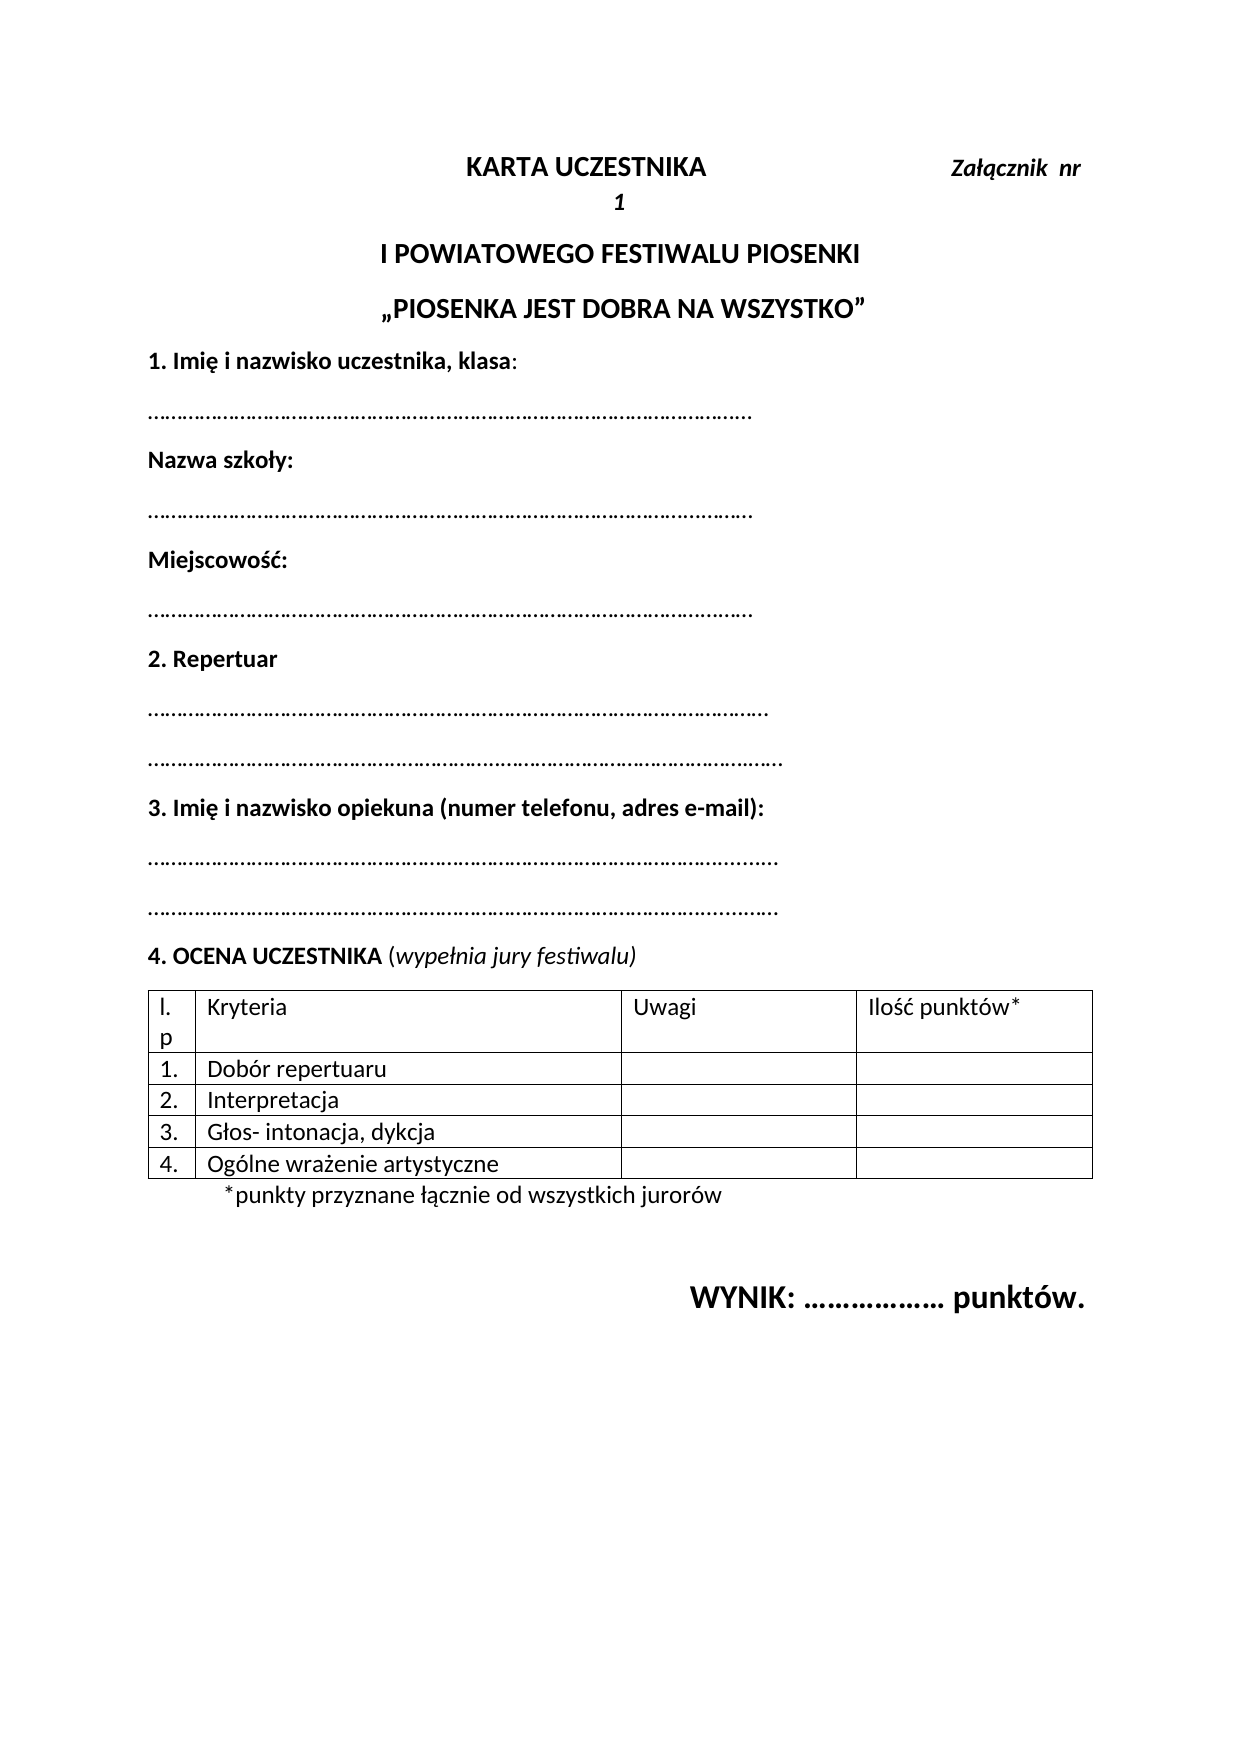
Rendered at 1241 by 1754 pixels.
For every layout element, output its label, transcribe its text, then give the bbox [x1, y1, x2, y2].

table_cell [622, 1148, 856, 1178]
table_cell 4. [149, 1148, 195, 1178]
table_cell 3. [149, 1116, 195, 1147]
table_cell [622, 1085, 856, 1115]
table_cell 2. [149, 1085, 195, 1115]
table_header Kryteria [196, 991, 621, 1052]
table_cell [857, 1053, 1092, 1084]
text …………………………………………………………………………………...……… [148, 494, 1093, 525]
table_cell [622, 1116, 856, 1147]
text Miejscowość: [148, 544, 1093, 574]
text 4. OCENA UCZESTNIKA (wypełnia jury festiwalu) [148, 940, 1093, 971]
text …………………………………………………………………………………….......…… [148, 891, 1093, 921]
text I POWIATOWEGO FESTIWALU PIOSENKI [148, 235, 1093, 271]
table_cell Interpretacja [196, 1085, 621, 1115]
table_cell 1. [149, 1053, 195, 1084]
text 2. Repertuar [148, 643, 1093, 673]
table_cell Ogólne wrażenie artystyczne [196, 1148, 621, 1178]
text 1. Imię i nazwisko uczestnika, klasa: [148, 345, 1093, 376]
table_header Uwagi [622, 991, 856, 1052]
text ……………………………………………………………………………………...…… [148, 593, 1093, 624]
table_cell [622, 1053, 856, 1084]
text KARTA UCZESTNIKA Załącznik nr 1 [148, 148, 1093, 216]
table_cell Głos- intonacja, dykcja [196, 1116, 621, 1147]
table_cell [857, 1116, 1092, 1147]
text WYNIK: ……………… punktów. [148, 1276, 1093, 1317]
text ……………………………………..……………..…………………………………….…… [148, 742, 1093, 773]
text ……………………………………………………………………………………….......… [148, 841, 1093, 872]
text 3. Imię i nazwisko opiekuna (numer telefonu, adres e-mail): [148, 792, 1093, 822]
table_cell [857, 1085, 1092, 1115]
table_header Ilość punktów* [857, 991, 1092, 1052]
list *punkty przyznane łącznie od wszystkich jurorów [223, 1179, 1093, 1210]
table_cell Dobór repertuaru [196, 1053, 621, 1084]
text „PIOSENKA JEST DOBRA NA WSZYSTKO” [148, 290, 1093, 326]
text ……………………………………………………………………………………………… [148, 692, 1093, 723]
table_cell [857, 1148, 1092, 1178]
table_header l.p [149, 991, 195, 1052]
text …………………………………………………………………………………………... [148, 395, 1093, 426]
text Nazwa szkoły: [148, 444, 1093, 475]
